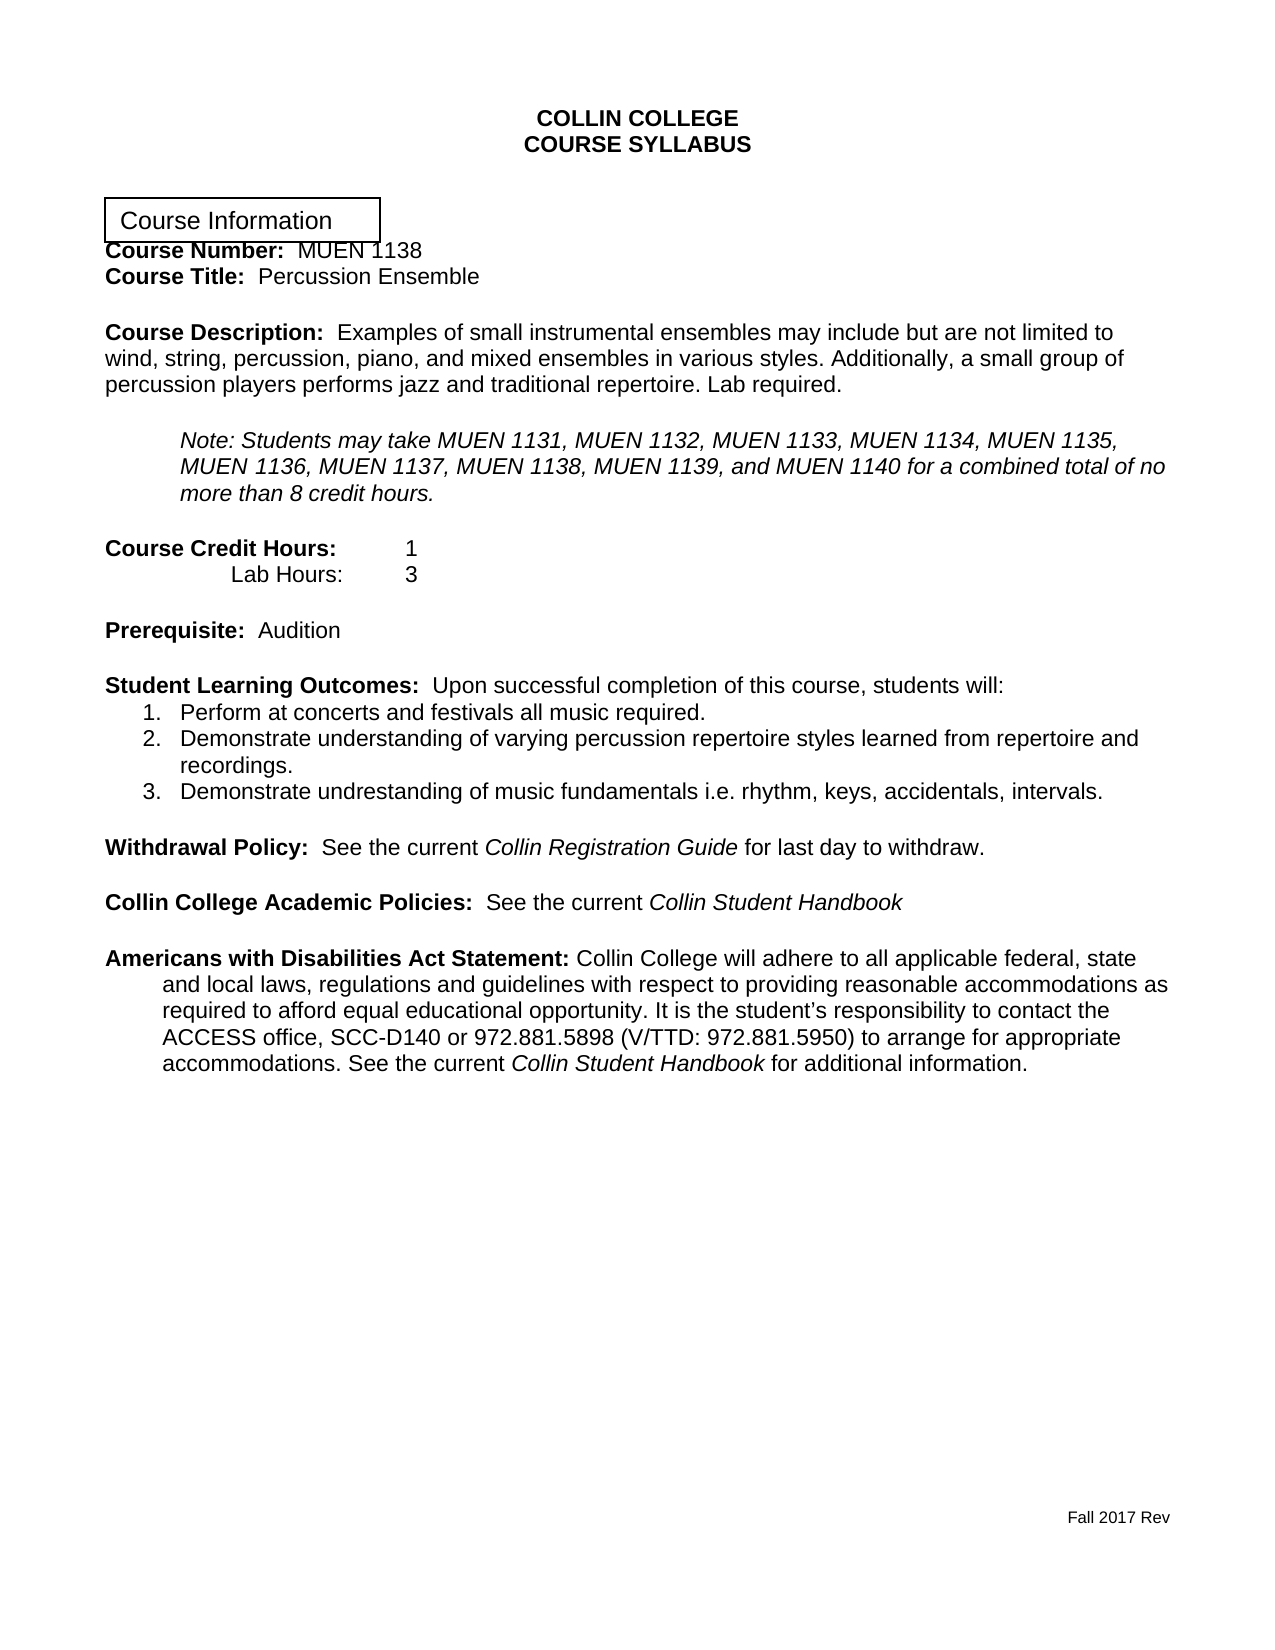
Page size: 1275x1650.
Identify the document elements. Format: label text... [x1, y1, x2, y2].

text COLLIN COLLEGE [105, 105, 1170, 131]
list Demonstrate understanding of varying percussion repertoire styles learned from repertoire and recordings. [142, 725, 1170, 778]
text COURSE SYLLABUS [105, 131, 1170, 158]
text Withdrawal Policy: See the current Collin Registration Guide for last day to withdraw. [105, 833, 1170, 860]
text Course Credit Hours: 1 [105, 535, 1170, 561]
text Prerequisite: Audition [105, 617, 1170, 643]
list Perform at concerts and festivals all music required. [142, 699, 1170, 725]
text Lab Hours: 3 [105, 561, 1170, 588]
text Note: Students may take MUEN 1131, MUEN 1132, MUEN 1133, MUEN 1134, MUEN 1135, MUEN 1136, MUEN 1137, MUEN 1138, MUEN 1139, and MUEN 1140 for a combined total of no more than 8 credit hours. [105, 427, 1170, 506]
text Student Learning Outcomes: Upon successful completion of this course, students will: [105, 672, 1170, 699]
text Course Title: Percussion Ensemble [105, 263, 1170, 289]
text Course Description: Examples of small instrumental ensembles may include but are not limited to wind, string, percussion, piano, and mixed ensembles in various styles. Additionally, a small group of percussion players performs jazz and traditional repertoire. Lab required. [105, 319, 1170, 398]
text Collin College Academic Policies: See the current Collin Student Handbook [105, 889, 1170, 915]
text Course Number: MUEN 1138 [105, 237, 1170, 263]
list Demonstrate undrestanding of music fundamentals i.e. rhythm, keys, accidentals, intervals. [142, 778, 1170, 804]
text Americans with Disabilities Act Statement: Collin College will adhere to all applicable federal, state and local laws, regulations and guidelines with respect to providing reasonable accommodations as required to afford equal educational opportunity. It is the student’s responsibility to contact the ACCESS office, SCC-D140 or 972.881.5898 (V/TTD: 972.881.5950) to arrange for appropriate accommodations. See the current Collin Student Handbook for additional information. [105, 944, 1170, 1076]
